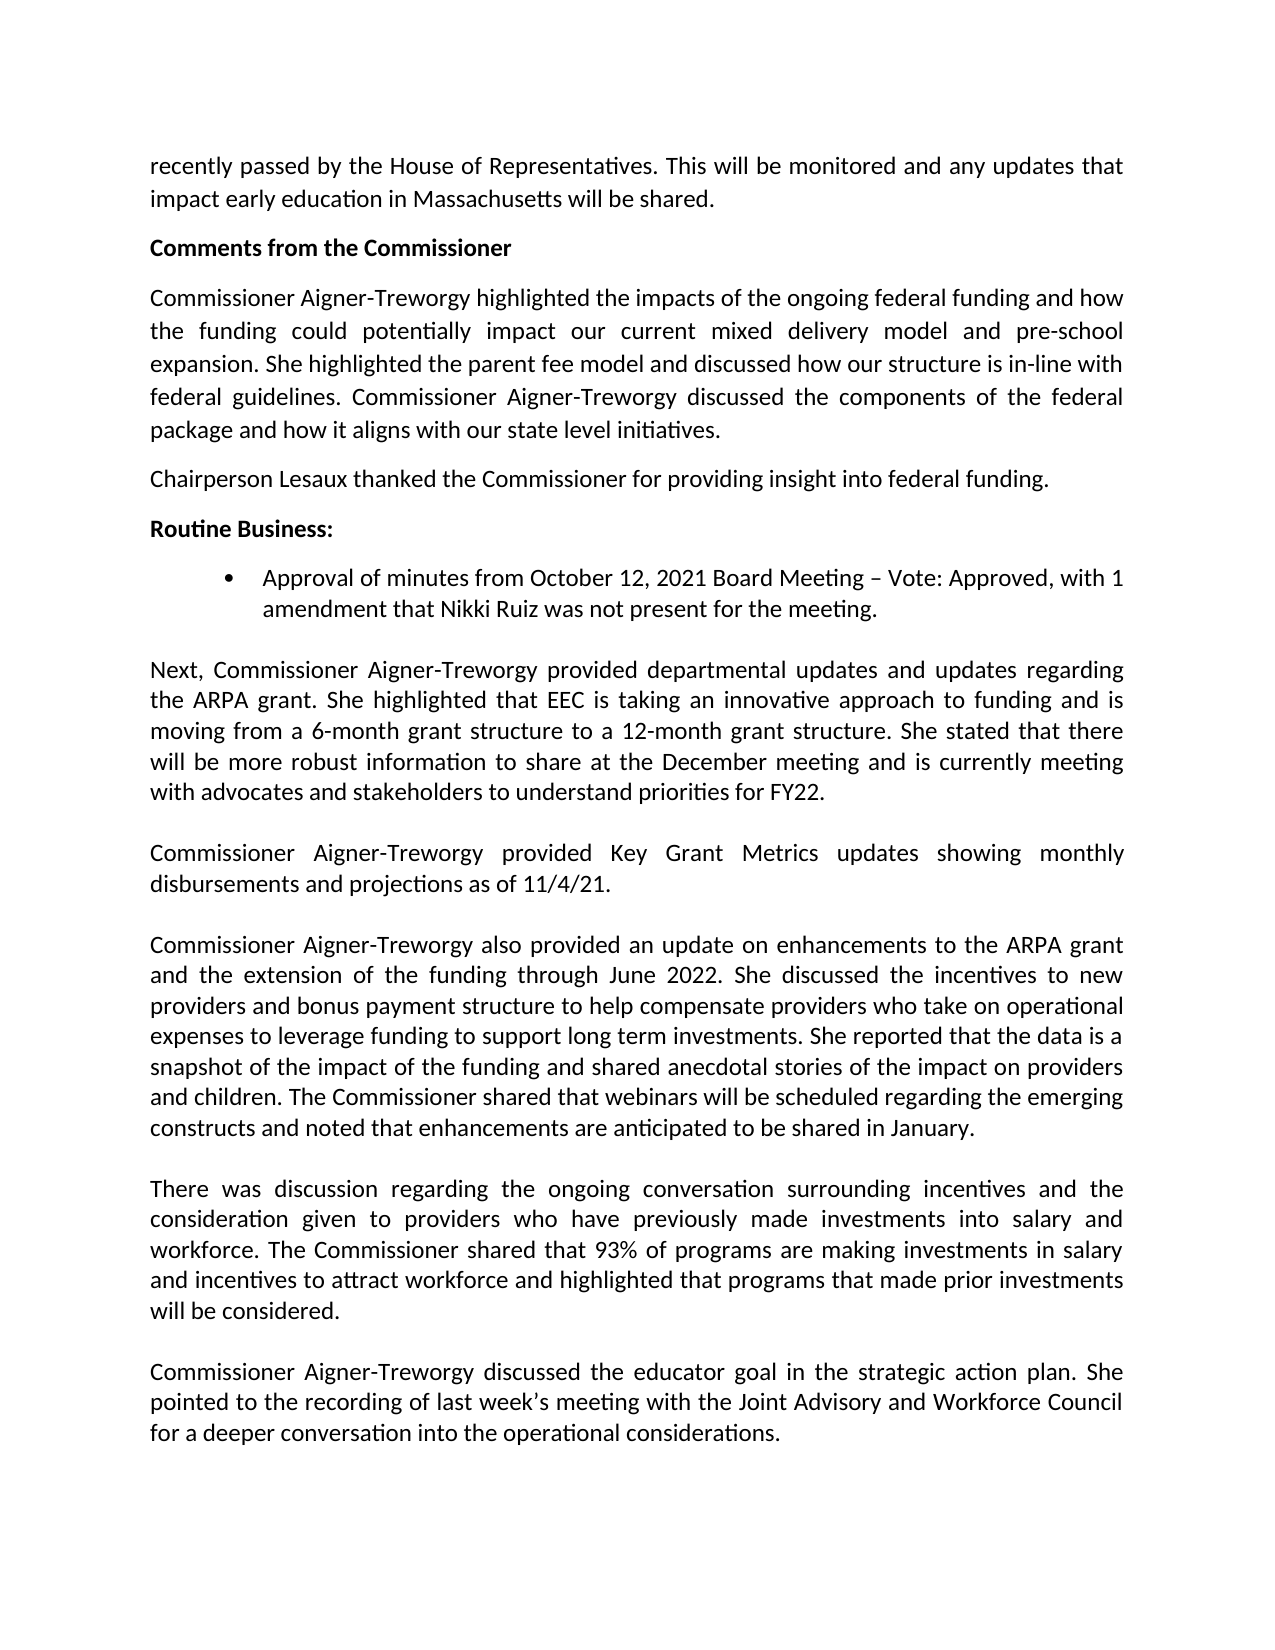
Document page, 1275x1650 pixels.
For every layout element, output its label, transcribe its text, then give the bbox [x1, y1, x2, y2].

list Approval of minutes from October 12, 2021 Board Meeting – Vote: Approved, with 1 amendment that Nikki Ruiz was not present for the meeting. [225, 562, 1125, 623]
text Comments from the Commissioner [150, 232, 1125, 263]
text Next, Commissioner Aigner-Treworgy provided departmental updates and updates regarding the ARPA grant. She highlighted that EEC is taking an innovative approach to funding and is moving from a 6-month grant structure to a 12-month grant structure. She stated that there will be more robust information to share at the December meeting and is currently meeting with advocates and stakeholders to understand priorities for FY22. [150, 654, 1125, 807]
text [150, 150, 1125, 213]
text Commissioner Aigner-Treworgy discussed the educator goal in the strategic action plan. She pointed to the recording of last week’s meeting with the Joint Advisory and Workforce Council for a deeper conversation into the operational considerations. [150, 1356, 1125, 1448]
text Commissioner Aigner-Treworgy highlighted the impacts of the ongoing federal funding and how the funding could potentially impact our current mixed delivery model and pre-school expansion. She highlighted the parent fee model and discussed how our structure is in-line with federal guidelines. Commissioner Aigner-Treworgy discussed the components of the federal package and how it aligns with our state level initiatives. [150, 282, 1125, 444]
text Routine Business: [150, 513, 1125, 543]
text Commissioner Aigner-Treworgy provided Key Grant Metrics updates showing monthly disbursements and projections as of 11/4/21. [150, 837, 1125, 898]
text There was discussion regarding the ongoing conversation surrounding incentives and the consideration given to providers who have previously made investments into salary and workforce. The Commissioner shared that 93% of programs are making investments in salary and incentives to attract workforce and highlighted that programs that made prior investments will be considered. [150, 1173, 1125, 1326]
text Chairperson Lesaux thanked the Commissioner for providing insight into federal funding. [150, 463, 1125, 494]
text Commissioner Aigner-Treworgy also provided an update on enhancements to the ARPA grant and the extension of the funding through June 2022. She discussed the incentives to new providers and bonus payment structure to help compensate providers who take on operational expenses to leverage funding to support long term investments. She reported that the data is a snapshot of the impact of the funding and shared anecdotal stories of the impact on providers and children. The Commissioner shared that webinars will be scheduled regarding the emerging constructs and noted that enhancements are anticipated to be shared in January. [150, 929, 1125, 1142]
